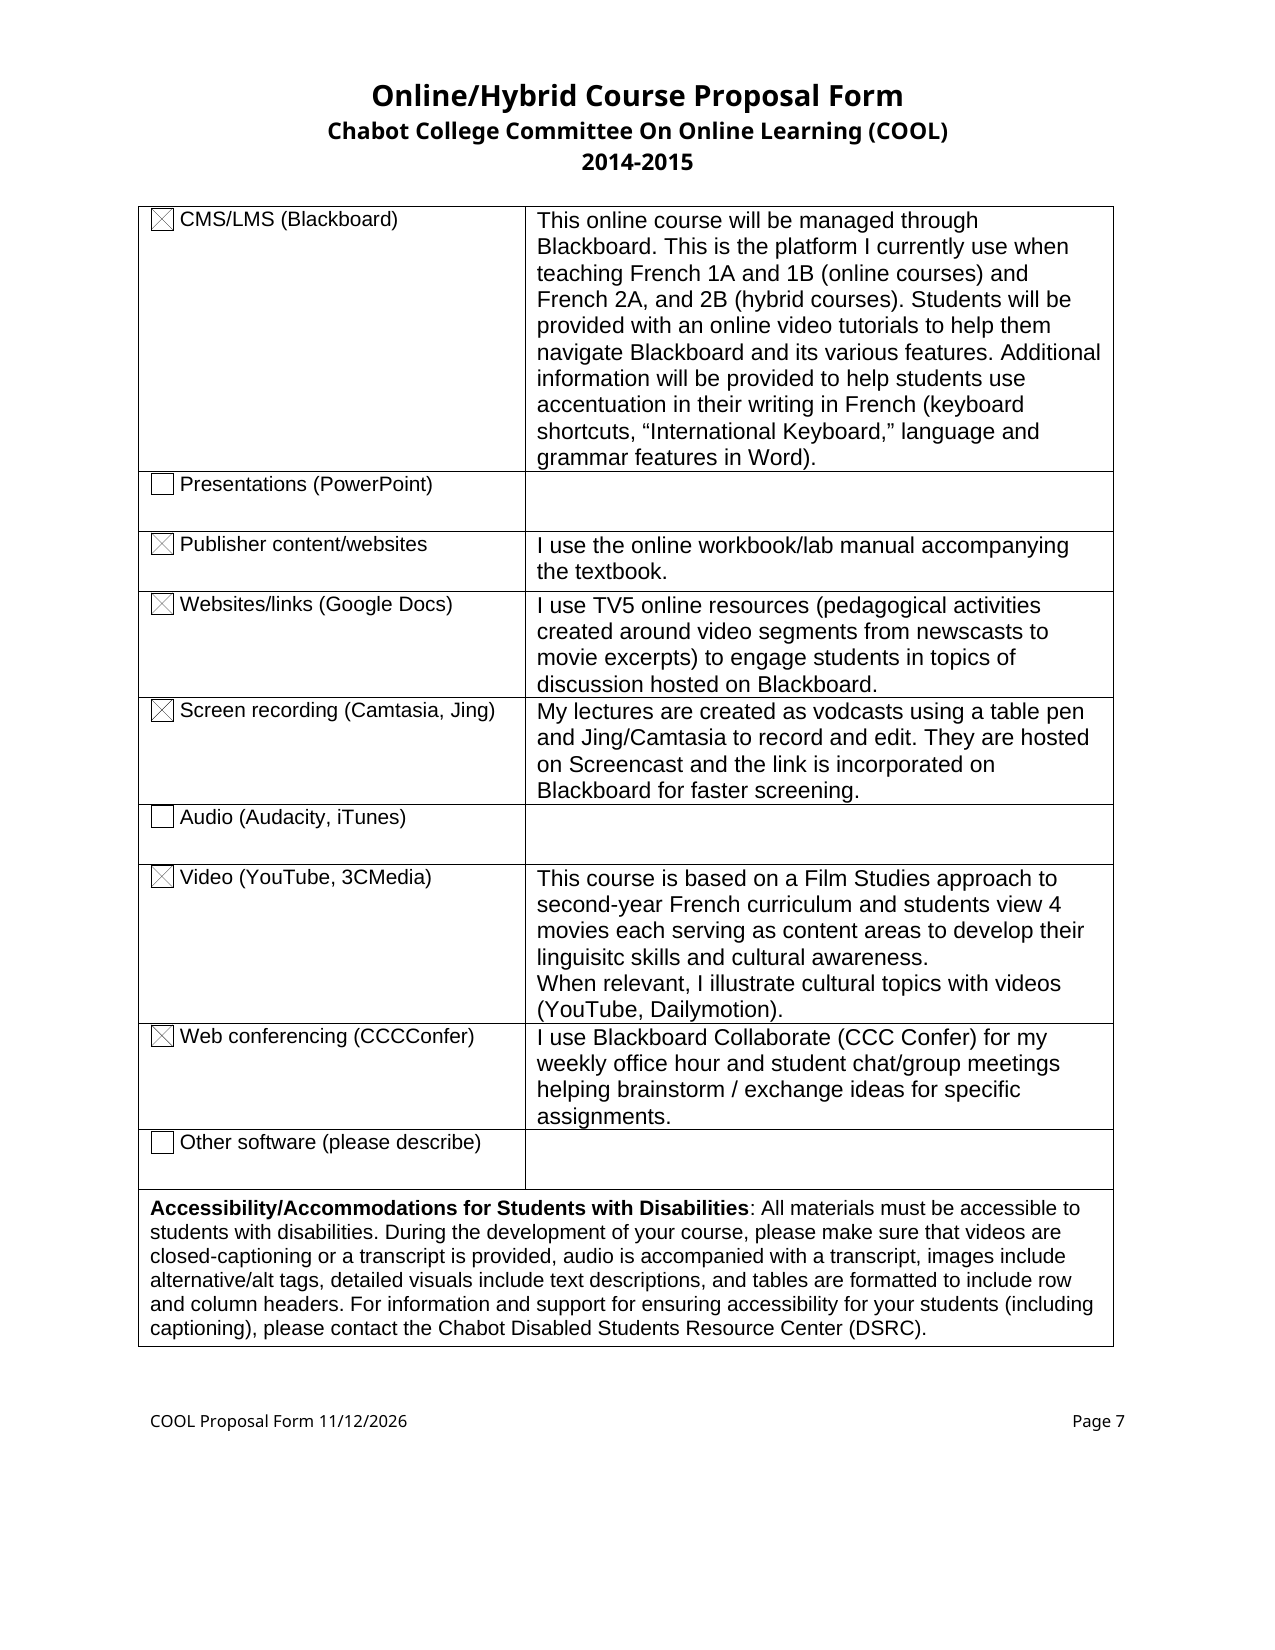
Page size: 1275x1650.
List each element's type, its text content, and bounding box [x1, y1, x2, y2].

table_cell I use Blackboard Collaborate (CCC Confer) for my weekly office hour and student chat/group meetings helping brainstorm / exchange ideas for specific assignments. [526, 1024, 1113, 1129]
table_cell Presentations (PowerPoint) [139, 472, 525, 531]
table_cell [526, 472, 1113, 531]
table_cell Publisher content/websites [139, 532, 525, 591]
table_cell Video (YouTube, 3CMedia) [139, 865, 525, 1023]
table_cell I use TV5 online resources (pedagogical activities created around video segments from newscasts to movie excerpts) to engage students in topics of discussion hosted on Blackboard. [526, 592, 1113, 697]
table_cell This course is based on a Film Studies approach to second-year French curriculum and students view 4 movies each serving as content areas to develop their linguisitc skills and cultural awareness. When relevant, I illustrate cultural topics with videos (YouTube, Dailymotion). [526, 865, 1113, 1023]
table_cell [526, 805, 1113, 863]
table_cell Screen recording (Camtasia, Jing) [139, 698, 525, 803]
table_cell Web conferencing (CCCConfer) [139, 1024, 525, 1129]
table_cell CMS/LMS (Blackboard) [139, 207, 525, 471]
table_cell Websites/links (Google Docs) [139, 592, 525, 697]
table_cell Audio (Audacity, iTunes) [139, 805, 525, 863]
table_cell My lectures are created as vodcasts using a table pen and Jing/Camtasia to record and edit. They are hosted on Screencast and the link is incorporated on Blackboard for faster screening. [526, 698, 1113, 803]
table_cell Accessibility/Accommodations for Students with Disabilities: All materials must be accessible to students with disabilities. During the development of your course, please make sure that videos are closed-captioning or a transcript is provided, audio is accompanied with a transcript, images include alternative/alt tags, detailed visuals include text descriptions, and tables are formatted to include row and column headers. For information and support for ensuring accessibility for your students (including captioning), please contact the Chabot Disabled Students Resource Center (DSRC). [139, 1190, 1113, 1346]
table_cell I use the online workbook/lab manual accompanying the textbook. [526, 532, 1113, 591]
table_cell Other software (please describe) [139, 1130, 525, 1189]
table_cell This online course will be managed through Blackboard. This is the platform I currently use when teaching French 1A and 1B (online courses) and French 2A, and 2B (hybrid courses). Students will be provided with an online video tutorials to help them navigate Blackboard and its various features. Additional information will be provided to help students use accentuation in their writing in French (keyboard shortcuts, “International Keyboard,” language and grammar features in Word). [526, 207, 1113, 471]
table_cell [526, 1130, 1113, 1189]
